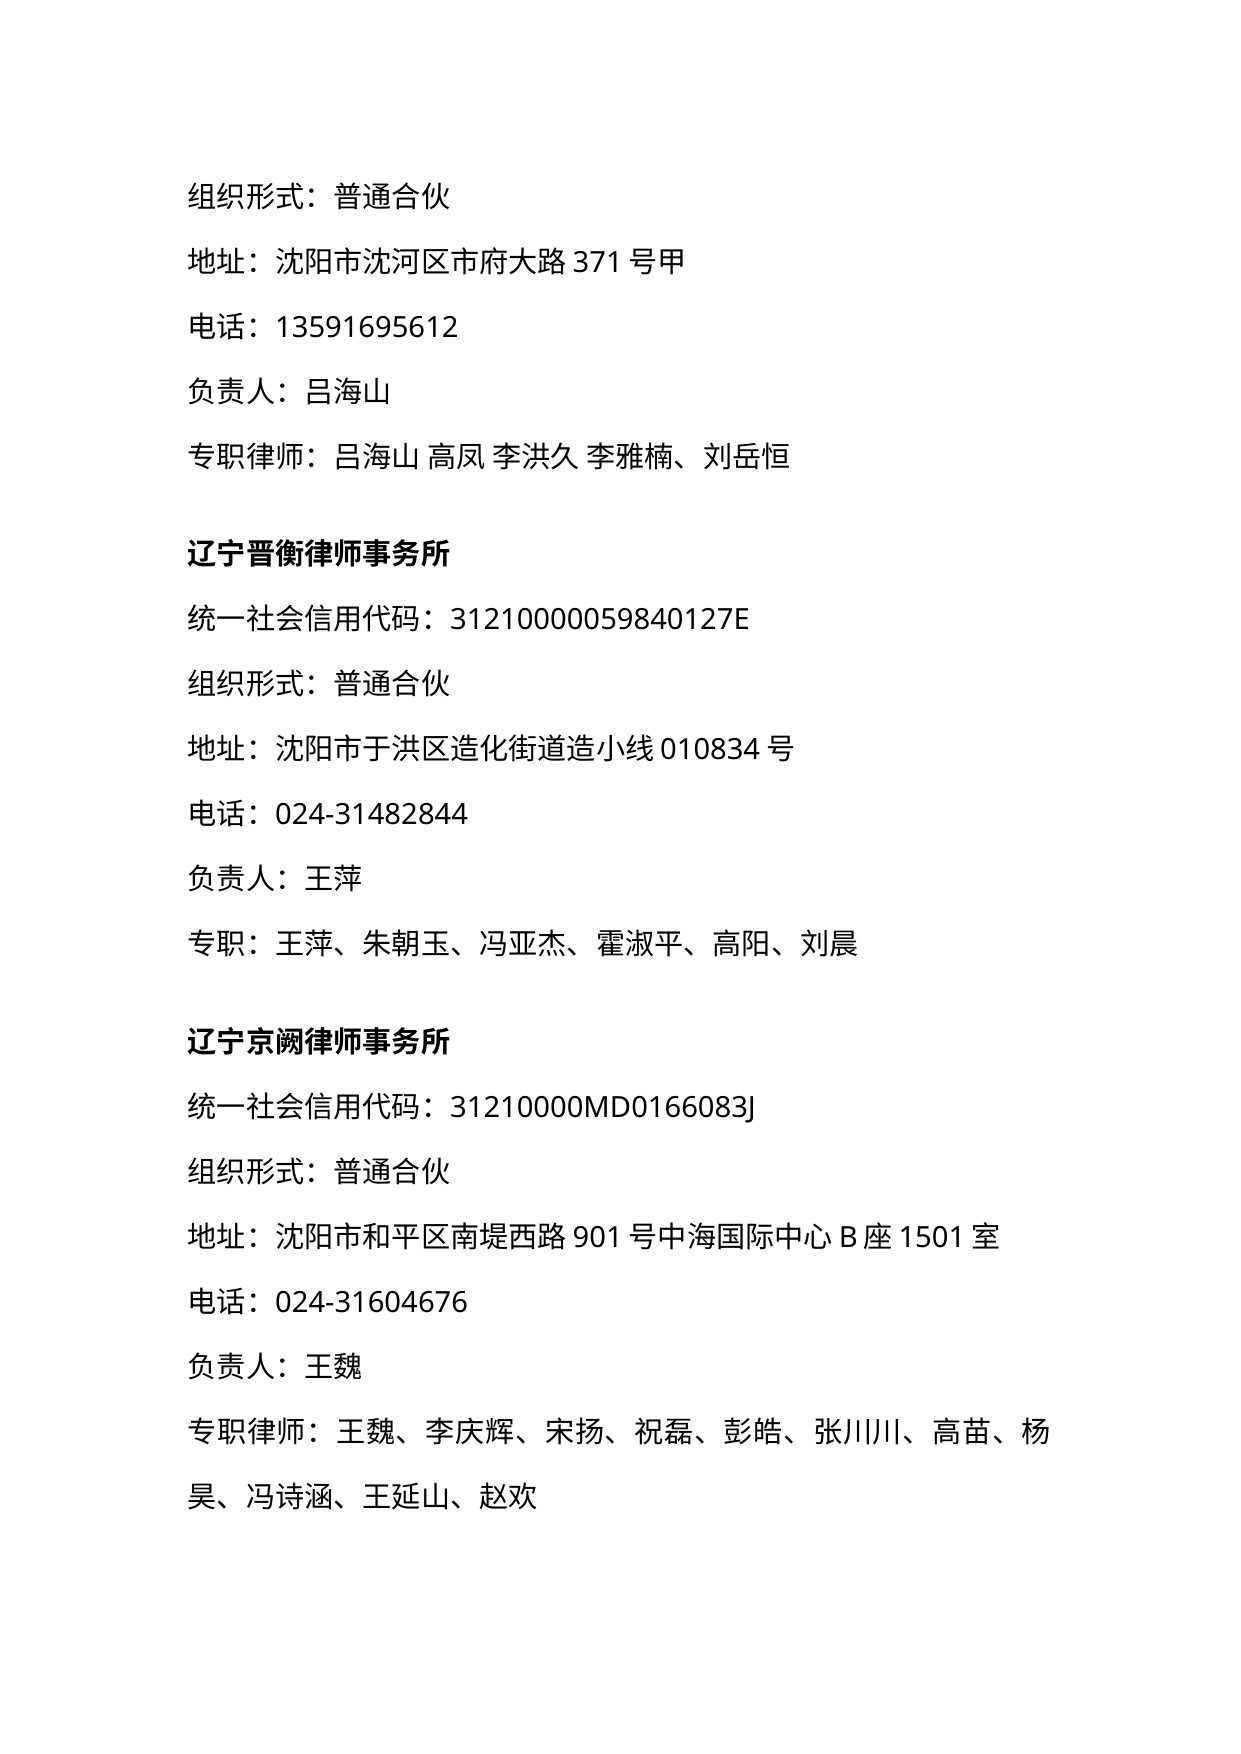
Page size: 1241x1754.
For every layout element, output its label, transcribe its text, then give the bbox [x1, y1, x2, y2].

text 专职律师：王魏、李庆辉、宋扬、祝磊、彭皓、张川川、高苗、杨昊、冯诗涵、王延山、赵欢 [187, 1397, 1053, 1527]
text 统一社会信用代码：31210000MD0166083J [187, 1072, 1053, 1137]
text 电话：024-31482844 [187, 779, 1053, 844]
text 专职：王萍、朱朝玉、冯亚杰、霍淑平、高阳、刘晨 [187, 909, 1053, 974]
text 组织形式：普通合伙 [187, 649, 1053, 714]
text 辽宁京阙律师事务所 [187, 1007, 1053, 1072]
text 电话：024-31604676 [187, 1267, 1053, 1332]
text 组织形式：普通合伙 [187, 1137, 1053, 1202]
text 辽宁晋衡律师事务所 [187, 519, 1053, 584]
text 负责人：吕海山 [187, 357, 1053, 422]
text 专职律师：吕海山 高凤 李洪久 李雅楠、刘岳恒 [187, 422, 1053, 487]
text 地址：沈阳市和平区南堤西路901号中海国际中心B座1501室 [187, 1202, 1053, 1267]
text 负责人：王萍 [187, 844, 1053, 909]
text 电话：13591695612 [187, 292, 1053, 357]
text 地址：沈阳市沈河区市府大路371号甲 [187, 227, 1053, 292]
text 组织形式：普通合伙 [187, 162, 1053, 227]
text 地址：沈阳市于洪区造化街道造小线010834号 [187, 714, 1053, 779]
text 负责人：王魏 [187, 1332, 1053, 1397]
text 统一社会信用代码：31210000059840127E [187, 584, 1053, 649]
